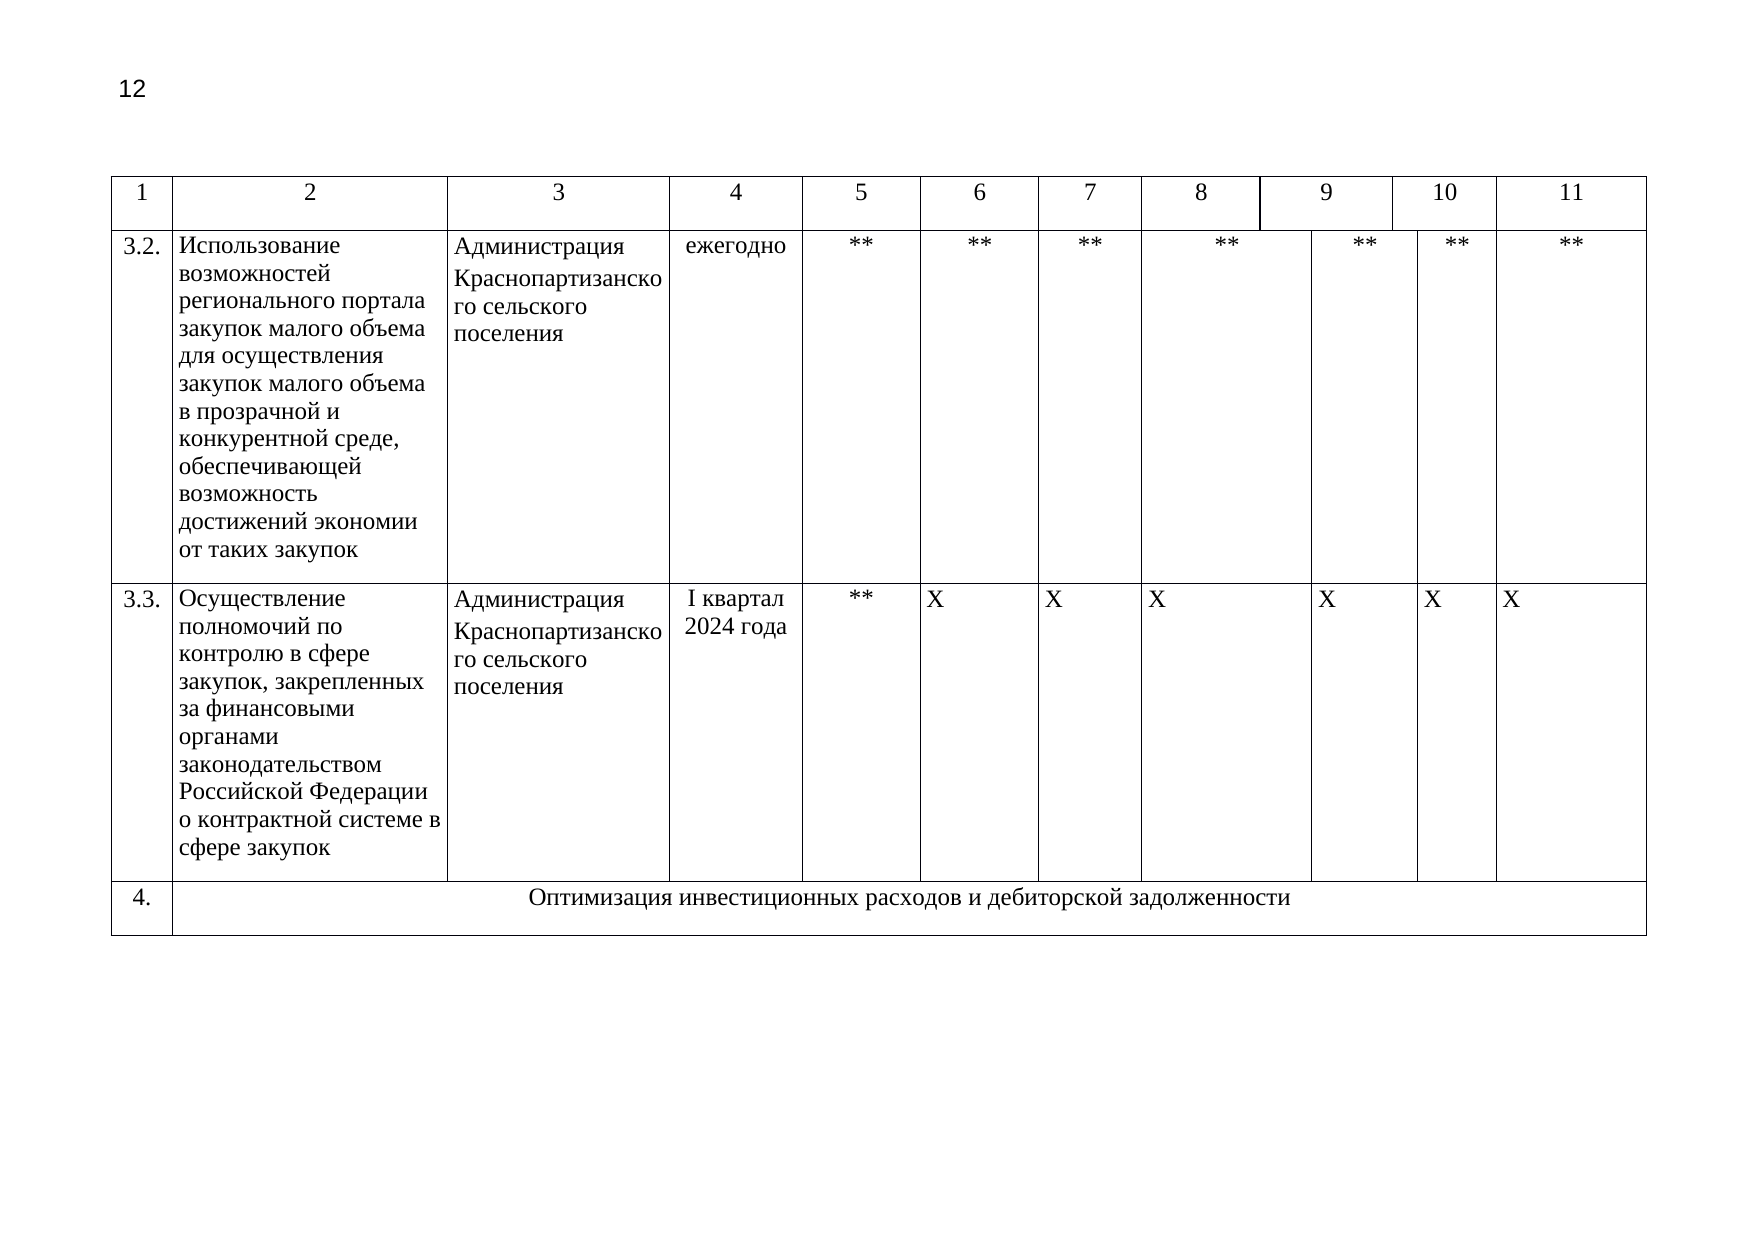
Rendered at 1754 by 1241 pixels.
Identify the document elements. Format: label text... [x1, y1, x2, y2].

table_cell 4. [112, 882, 172, 935]
table_cell Х [1039, 584, 1141, 881]
table_cell ежегодно [670, 231, 802, 583]
table_cell Осуществление полномочий по контролю в сфере закупок, закрепленных за финансовыми органами законодательством Российской Федерации о контрактной системе в сфере закупок [173, 584, 447, 881]
table_cell ** [921, 231, 1038, 583]
table_cell ** [803, 584, 920, 881]
table_header 4 [670, 177, 802, 230]
table_cell Х [1418, 584, 1496, 881]
table_cell I квартал 2024 года [670, 584, 802, 881]
table_cell Х [1312, 584, 1417, 881]
table_cell ** [1497, 231, 1646, 583]
table_header 9 [1261, 177, 1392, 230]
table_cell ** [1312, 231, 1417, 583]
table_header 5 [803, 177, 920, 230]
table_cell Х [921, 584, 1038, 881]
table_cell Х [1497, 584, 1646, 881]
table_header 1 [112, 177, 172, 230]
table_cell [448, 584, 669, 881]
table_header 3 [448, 177, 669, 230]
table_cell Х [1142, 584, 1311, 881]
table_cell 3.2. [112, 231, 172, 583]
table_cell Использование возможностей регионального портала закупок малого объема для осуществления закупок малого объема в прозрачной и конкурентной среде, обеспечивающей возможность достижений экономии от таких закупок [173, 231, 447, 583]
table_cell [448, 231, 669, 583]
table_header 6 [921, 177, 1038, 230]
table_header 2 [173, 177, 447, 230]
table_cell 3.3. [112, 584, 172, 881]
table_cell ** [1039, 231, 1141, 583]
table_header 8 [1142, 177, 1259, 230]
table_cell ** [1142, 231, 1311, 583]
table_header 11 [1497, 177, 1646, 230]
table_cell ** [1418, 231, 1496, 583]
table_header 10 [1393, 177, 1496, 230]
table_cell ** [803, 231, 920, 583]
table_header 7 [1039, 177, 1141, 230]
table_cell Оптимизация инвестиционных расходов и дебиторской задолженности [173, 882, 1646, 935]
